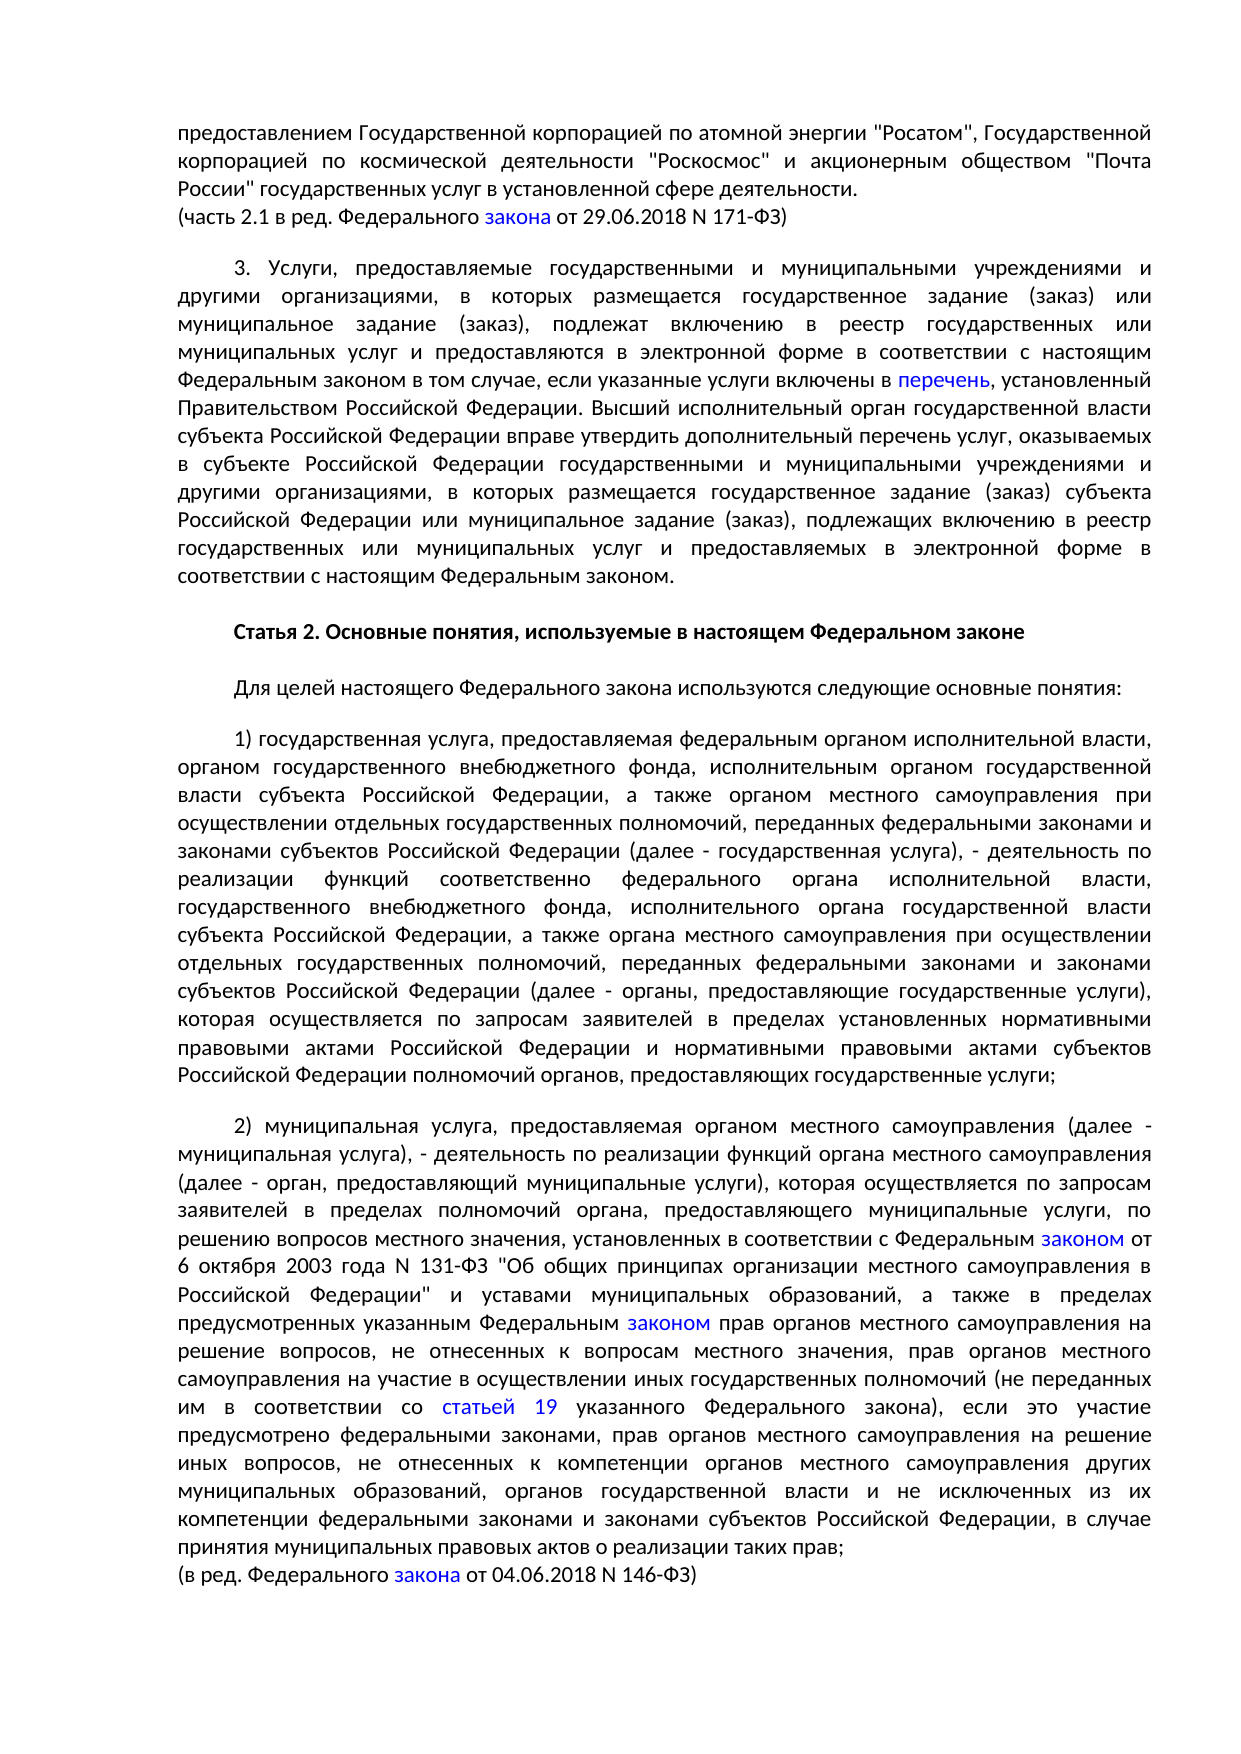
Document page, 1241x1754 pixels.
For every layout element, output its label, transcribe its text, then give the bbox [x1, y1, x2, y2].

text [177, 118, 1152, 202]
text 2) муниципальная услуга, предоставляемая органом местного самоуправления (далее - муниципальная услуга), - деятельность по реализации функций органа местного самоуправления (далее - орган, предоставляющий муниципальные услуги), которая осуществляется по запросам заявителей в пределах полномочий органа, предоставляющего муниципальные услуги, по решению вопросов местного значения, установленных в соответствии с Федеральным законом от 6 октября 2003 года N 131-ФЗ "Об общих принципах организации местного самоуправления в Российской Федерации" и уставами муниципальных образований, а также в пределах предусмотренных указанным Федеральным законом прав органов местного самоуправления на решение вопросов, не отнесенных к вопросам местного значения, прав органов местного самоуправления на участие в осуществлении иных государственных полномочий (не переданных им в соответствии со статьей 19 указанного Федерального закона), если это участие предусмотрено федеральными законами, прав органов местного самоуправления на решение иных вопросов, не отнесенных к компетенции органов местного самоуправления других муниципальных образований, органов государственной власти и не исключенных из их компетенции федеральными законами и законами субъектов Российской Федерации, в случае принятия муниципальных правовых актов о реализации таких прав; [177, 1112, 1152, 1560]
title Статья 2. Основные понятия, используемые в настоящем Федеральном законе [177, 617, 1152, 645]
text (часть 2.1 в ред. Федерального закона от 29.06.2018 N 171-ФЗ) [177, 202, 1152, 230]
text Для целей настоящего Федерального закона используются следующие основные понятия: [177, 673, 1152, 701]
text 3. Услуги, предоставляемые государственными и муниципальными учреждениями и другими организациями, в которых размещается государственное задание (заказ) или муниципальное задание (заказ), подлежат включению в реестр государственных или муниципальных услуг и предоставляются в электронной форме в соответствии с настоящим Федеральным законом в том случае, если указанные услуги включены в перечень, установленный Правительством Российской Федерации. Высший исполнительный орган государственной власти субъекта Российской Федерации вправе утвердить дополнительный перечень услуг, оказываемых в субъекте Российской Федерации государственными и муниципальными учреждениями и другими организациями, в которых размещается государственное задание (заказ) субъекта Российской Федерации или муниципальное задание (заказ), подлежащих включению в реестр государственных или муниципальных услуг и предоставляемых в электронной форме в соответствии с настоящим Федеральным законом. [177, 253, 1152, 589]
text (в ред. Федерального закона от 04.06.2018 N 146-ФЗ) [177, 1560, 1152, 1588]
text 1) государственная услуга, предоставляемая федеральным органом исполнительной власти, органом государственного внебюджетного фонда, исполнительным органом государственной власти субъекта Российской Федерации, а также органом местного самоуправления при осуществлении отдельных государственных полномочий, переданных федеральными законами и законами субъектов Российской Федерации (далее - государственная услуга), - деятельность по реализации функций соответственно федерального органа исполнительной власти, государственного внебюджетного фонда, исполнительного органа государственной власти субъекта Российской Федерации, а также органа местного самоуправления при осуществлении отдельных государственных полномочий, переданных федеральными законами и законами субъектов Российской Федерации (далее - органы, предоставляющие государственные услуги), которая осуществляется по запросам заявителей в пределах установленных нормативными правовыми актами Российской Федерации и нормативными правовыми актами субъектов Российской Федерации полномочий органов, предоставляющих государственные услуги; [177, 724, 1152, 1089]
